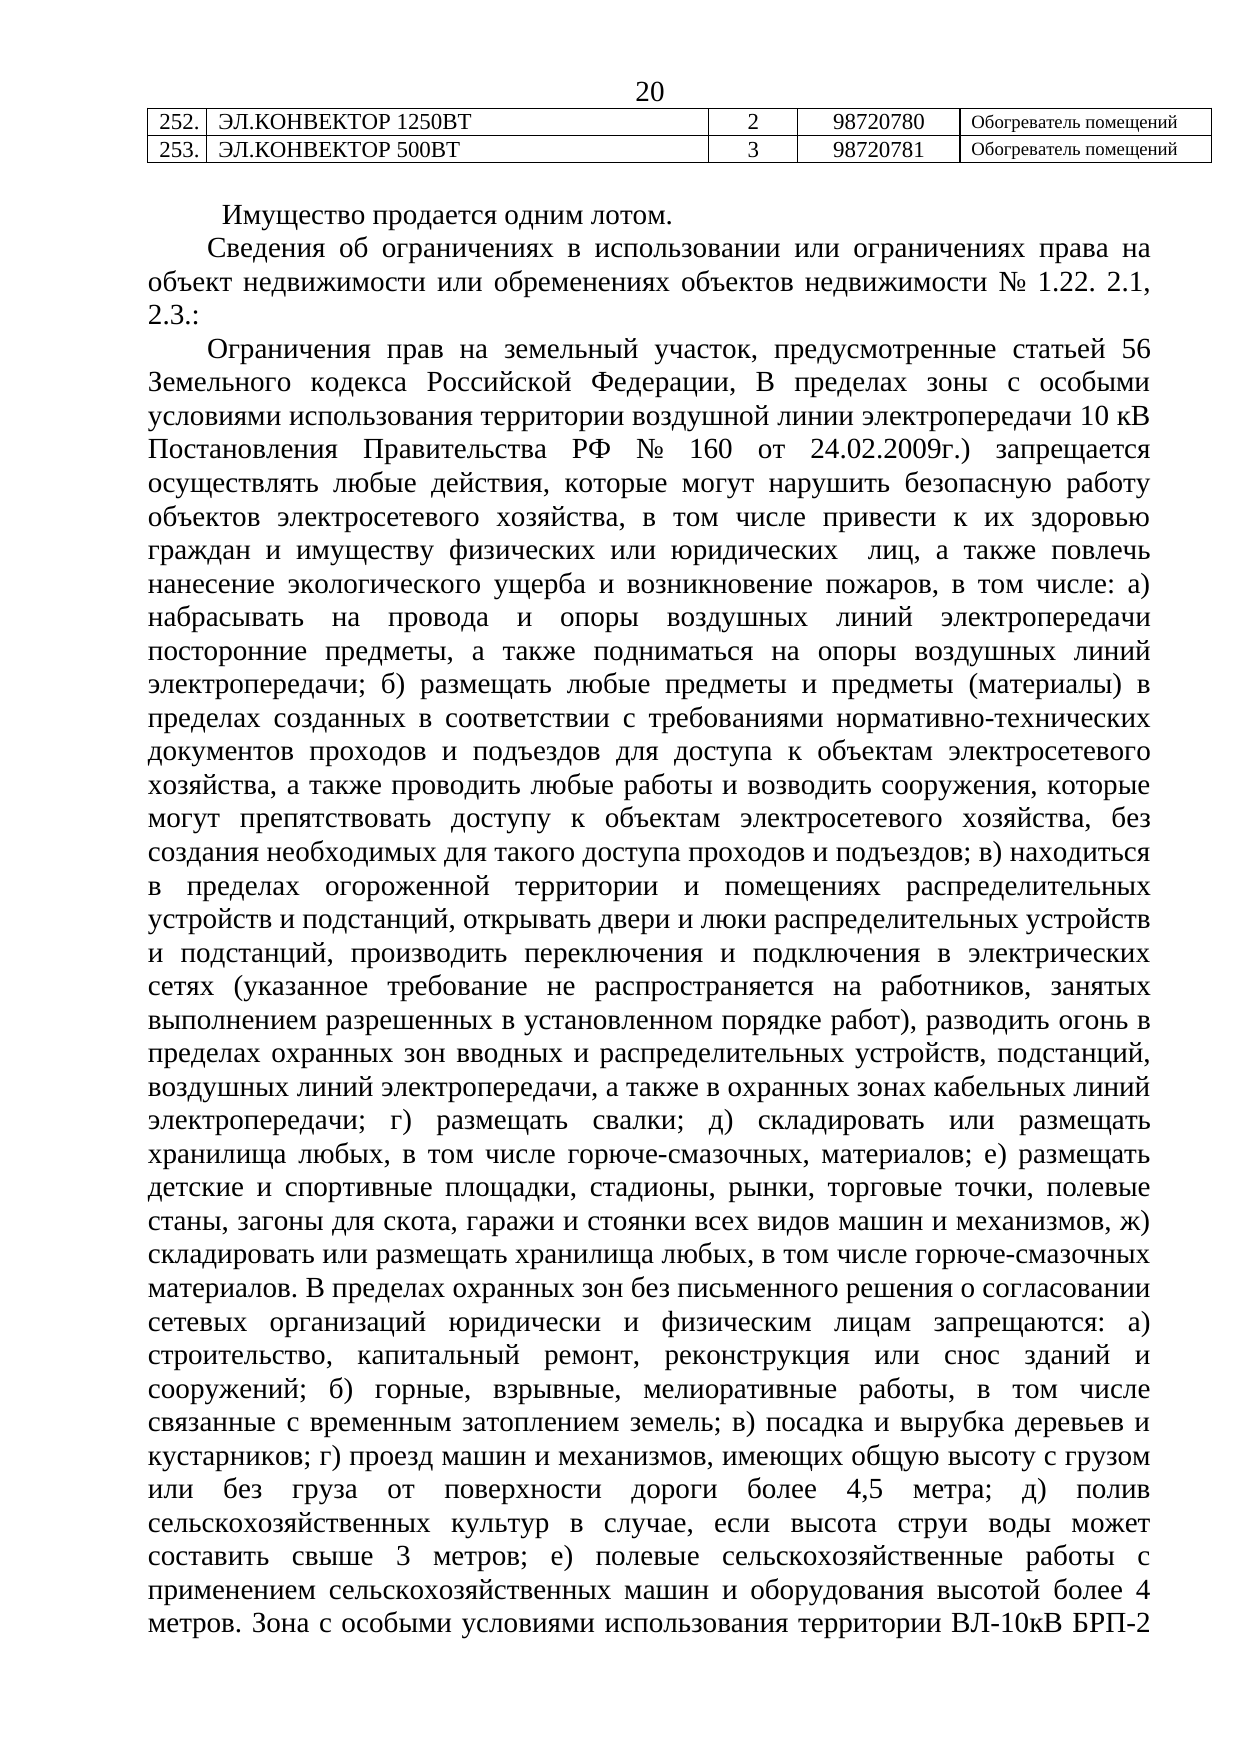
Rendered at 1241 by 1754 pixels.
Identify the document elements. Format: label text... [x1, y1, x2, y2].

table_cell [148, 136, 206, 162]
table_cell 2 [709, 109, 797, 135]
table_cell 98720780 [798, 109, 959, 135]
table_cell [961, 136, 1211, 162]
table_cell ЭЛ.КОНВЕКТОР 500ВТ [207, 136, 708, 162]
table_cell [961, 109, 1211, 135]
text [148, 331, 1152, 1639]
table_cell 3 [709, 136, 797, 162]
text Сведения об ограничениях в использовании или ограничениях права на объект недвижимости или обременениях объектов недвижимости № 1.22. 2.1, 2.3.: [148, 230, 1152, 331]
table_cell 98720781 [798, 136, 959, 162]
table_cell [148, 109, 206, 135]
text Имущество продается одним лотом. [148, 197, 1152, 230]
table_cell ЭЛ.КОНВЕКТОР 1250ВТ [207, 109, 708, 135]
